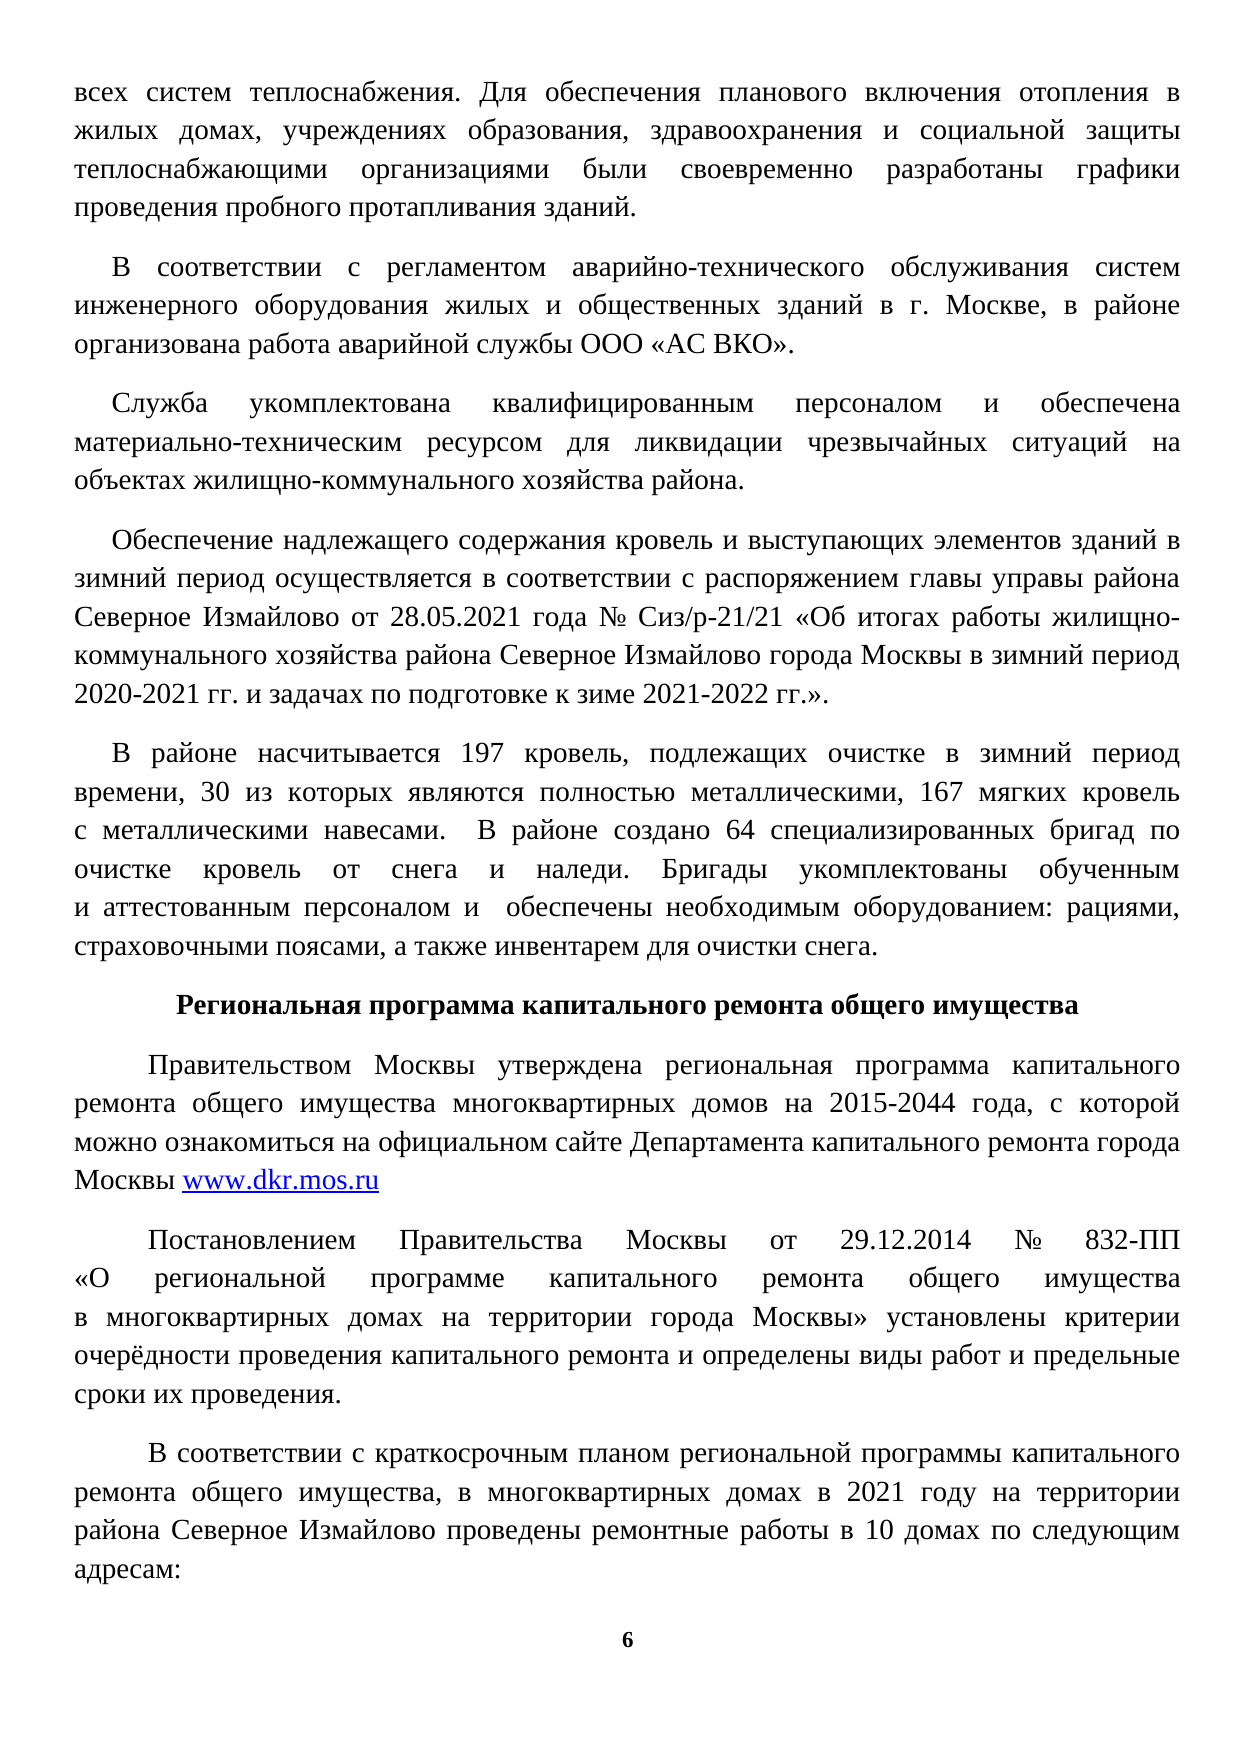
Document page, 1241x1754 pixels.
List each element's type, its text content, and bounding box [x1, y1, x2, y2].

text Региональная программа капитального ремонта общего имущества [74, 987, 1181, 1021]
text В соответствии с краткосрочным планом региональной программы капитального ремонта общего имущества, в многоквартирных домах в 2021 году на территории района Северное Измайлово проведены ремонтные работы в 10 домах по следующим адресам: [74, 1435, 1181, 1584]
text Служба укомплектована квалифицированным персоналом и обеспечена материально-техническим ресурсом для ликвидации чрезвычайных ситуаций на объектах жилищно-коммунального хозяйства района. [74, 385, 1181, 496]
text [74, 74, 1181, 223]
text В соответствии с регламентом аварийно-технического обслуживания систем инженерного оборудования жилых и общественных зданий в г. Москве, в районе организована работа аварийной службы ООО «АС ВКО». [74, 249, 1181, 359]
text Постановлением Правительства Москвы от 29.12.2014 № 832-ПП «О региональной программе капитального ремонта общего имущества в многоквартирных домах на территории города Москвы» установлены критерии очерёдности проведения капитального ремонта и определены виды работ и предельные сроки их проведения. [74, 1222, 1181, 1409]
text В районе насчитывается 197 кровель, подлежащих очистке в зимний период времени, 30 из которых являются полностью металлическими, 167 мягких кровель с металлическими навесами. В районе создано 64 специализированных бригад по очистке кровель от снега и наледи. Бригады укомплектованы обученным и аттестованным персоналом и обеспечены необходимым оборудованием: рациями, страховочными поясами, а также инвентарем для очистки снега. [74, 735, 1181, 962]
text Обеспечение надлежащего содержания кровель и выступающих элементов зданий в зимний период осуществляется в соответствии с распоряжением главы управы района Северное Измайлово от 28.05.2021 года № Сиз/р-21/21 «Об итогах работы жилищно-коммунального хозяйства района Северное Измайлово города Москвы в зимний период 2020-2021 гг. и задачах по подготовке к зиме 2021-2022 гг.». [74, 522, 1181, 709]
text Правительством Москвы утверждена региональная программа капитального ремонта общего имущества многоквартирных домов на 2015-2044 года, с которой можно ознакомиться на официальном сайте Департамента капитального ремонта города Москвы www.dkr.mos.ru [74, 1047, 1181, 1196]
